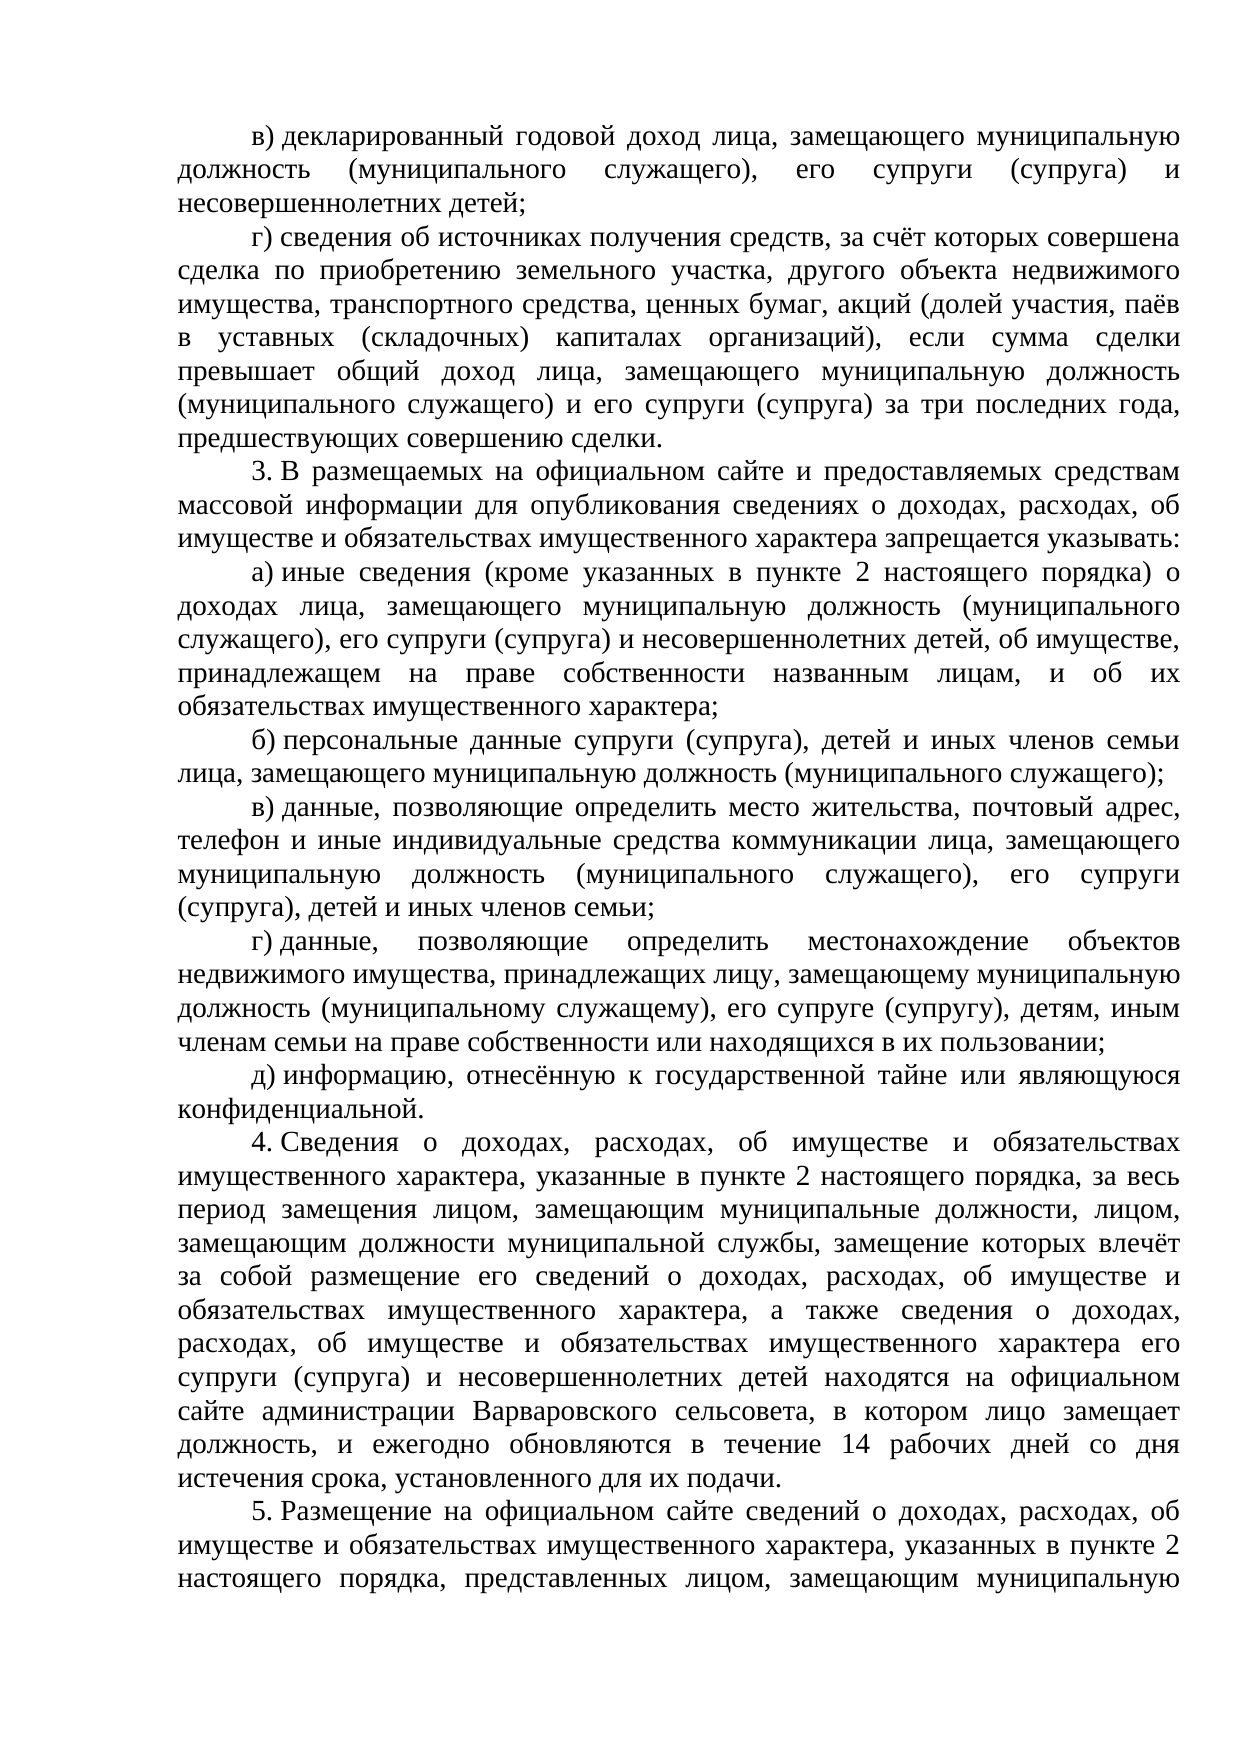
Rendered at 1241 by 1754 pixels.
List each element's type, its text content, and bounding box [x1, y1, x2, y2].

text г) сведения об источниках получения средств, за счёт которых совершена сделка по приобретению земельного участка, другого объекта недвижимого имущества, транспортного средства, ценных бумаг, акций (долей участия, паёв в уставных (складочных) капиталах организаций), если сумма сделки превышает общий доход лица, замещающего муниципальную должность (муниципального служащего) и его супруги (супруга) за три последних года, предшествующих совершению сделки. [177, 219, 1181, 453]
text д) информацию, отнесённую к государственной тайне или являющуюся конфиденциальной. [177, 1057, 1181, 1124]
text а) иные сведения (кроме указанных в пункте 2 настоящего порядка) о доходах лица, замещающего муниципальную должность (муниципального служащего), его супруги (супруга) и несовершеннолетних детей, об имуществе, принадлежащем на праве собственности названным лицам, и об их обязательствах имущественного характера; [177, 554, 1181, 722]
text б) персональные данные супруги (супруга), детей и иных членов семьи лица, замещающего муниципальную должность (муниципального служащего); [177, 722, 1181, 789]
text 3. В размещаемых на официальном сайте и предоставляемых средствам массовой информации для опубликования сведениях о доходах, расходах, об имуществе и обязательствах имущественного характера запрещается указывать: [177, 453, 1181, 554]
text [177, 1493, 1181, 1594]
text 4. Сведения о доходах, расходах, об имуществе и обязательствах имущественного характера, указанные в пункте 2 настоящего порядка, за весь период замещения лицом, замещающим муниципальные должности, лицом, замещающим должности муниципальной службы, замещение которых влечёт за собой размещение его сведений о доходах, расходах, об имуществе и обязательствах имущественного характера, а также сведения о доходах, расходах, об имуществе и обязательствах имущественного характера его супруги (супруга) и несовершеннолетних детей находятся на официальном сайте администрации Варваровского сельсовета, в котором лицо замещает должность, и ежегодно обновляются в течение 14 рабочих дней со дня истечения срока, установленного для их подачи. [177, 1124, 1181, 1493]
text в) декларированный годовой доход лица, замещающего муниципальную должность (муниципального служащего), его супруги (супруга) и несовершеннолетних детей; [177, 118, 1181, 219]
text в) данные, позволяющие определить место жительства, почтовый адрес, телефон и иные индивидуальные средства коммуникации лица, замещающего муниципальную должность (муниципального служащего), его супруги (супруга), детей и иных членов семьи; [177, 789, 1181, 923]
text г) данные, позволяющие определить местонахождение объектов недвижимого имущества, принадлежащих лицу, замещающему муниципальную должность (муниципальному служащему), его супруге (супругу), детям, иным членам семьи на праве собственности или находящихся в их пользовании; [177, 923, 1181, 1057]
